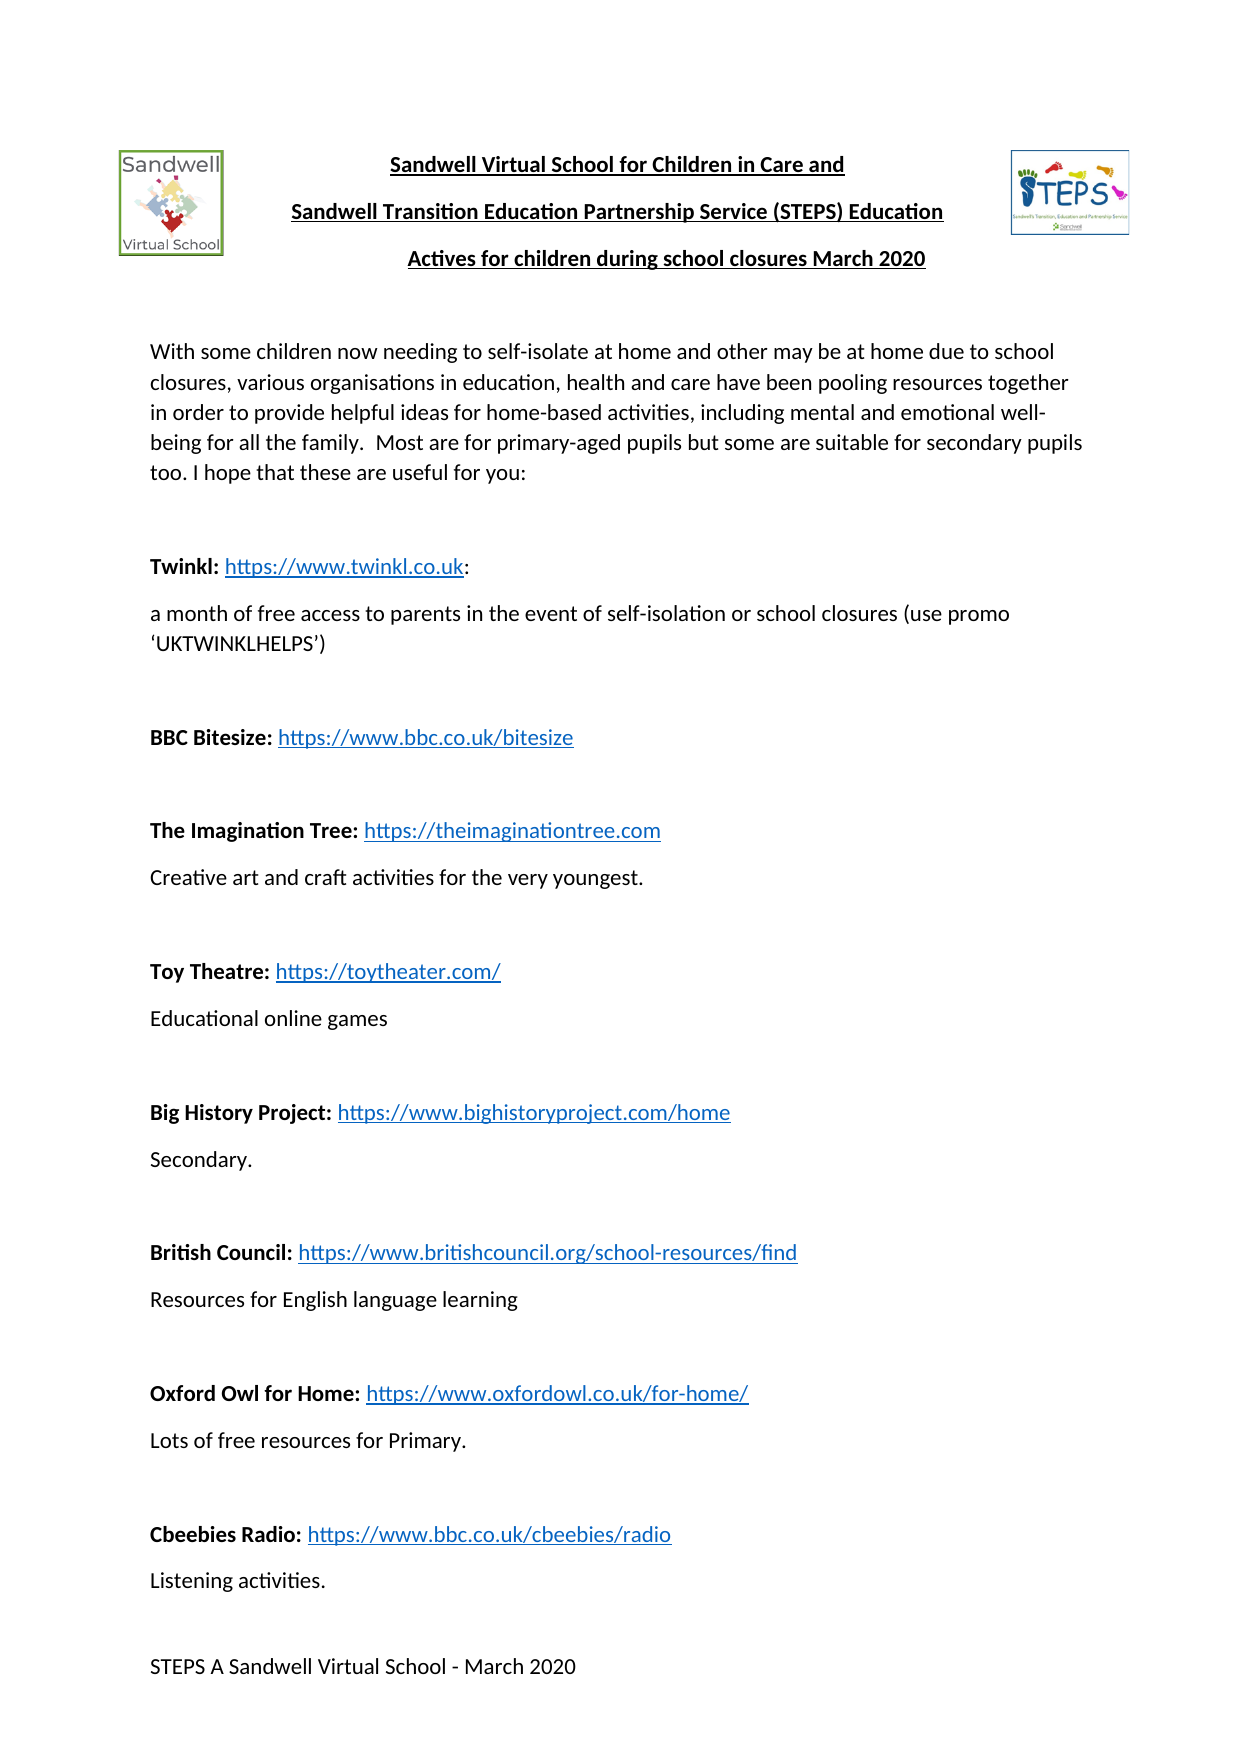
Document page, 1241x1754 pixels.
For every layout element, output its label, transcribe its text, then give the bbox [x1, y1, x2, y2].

text Resources for English language learning [150, 1285, 1090, 1313]
text Twinkl: https://www.twinkl.co.uk: [150, 552, 1090, 580]
text Oxford Owl for Home: https://www.oxfordowl.co.uk/for-home/ [150, 1379, 1090, 1407]
text Sandwell Virtual School for Children in Care and [224, 150, 1010, 178]
text Listening activities. [150, 1567, 1090, 1595]
text Educational online games [150, 1004, 1090, 1032]
text Lots of free resources for Primary. [150, 1426, 1090, 1454]
text The Imagination Tree: https://theimaginationtree.com [150, 817, 1090, 845]
picture [1010, 150, 1130, 235]
text Big History Project: https://www.bighistoryproject.com/home [150, 1098, 1090, 1126]
text Actives for children during school closures March 2020 [150, 244, 1090, 272]
text a month of free access to parents in the event of self-isolation or school closures (use promo ‘UKTWINKLHELPS’) [150, 599, 1090, 657]
text Sandwell Transition Education Partnership Service (STEPS) Education [224, 197, 1010, 225]
text BBC Bitesize: https://www.bbc.co.uk/bitesize [150, 723, 1090, 751]
text With some children now needing to self-isolate at home and other may be at home due to school closures, various organisations in education, health and care have been pooling resources together in order to provide helpful ideas for home-based activities, including mental and emotional well-being for all the family. Most are for primary-aged pupils but some are suitable for secondary pupils too. I hope that these are useful for you: [150, 337, 1090, 486]
picture [118, 150, 224, 256]
text Cbeebies Radio: https://www.bbc.co.uk/cbeebies/radio [150, 1520, 1090, 1548]
text British Council: https://www.britishcouncil.org/school-resources/find [150, 1238, 1090, 1267]
text Secondary. [150, 1145, 1090, 1173]
text Toy Theatre: https://toytheater.com/ [150, 957, 1090, 985]
text Creative art and craft activities for the very youngest. [150, 863, 1090, 892]
